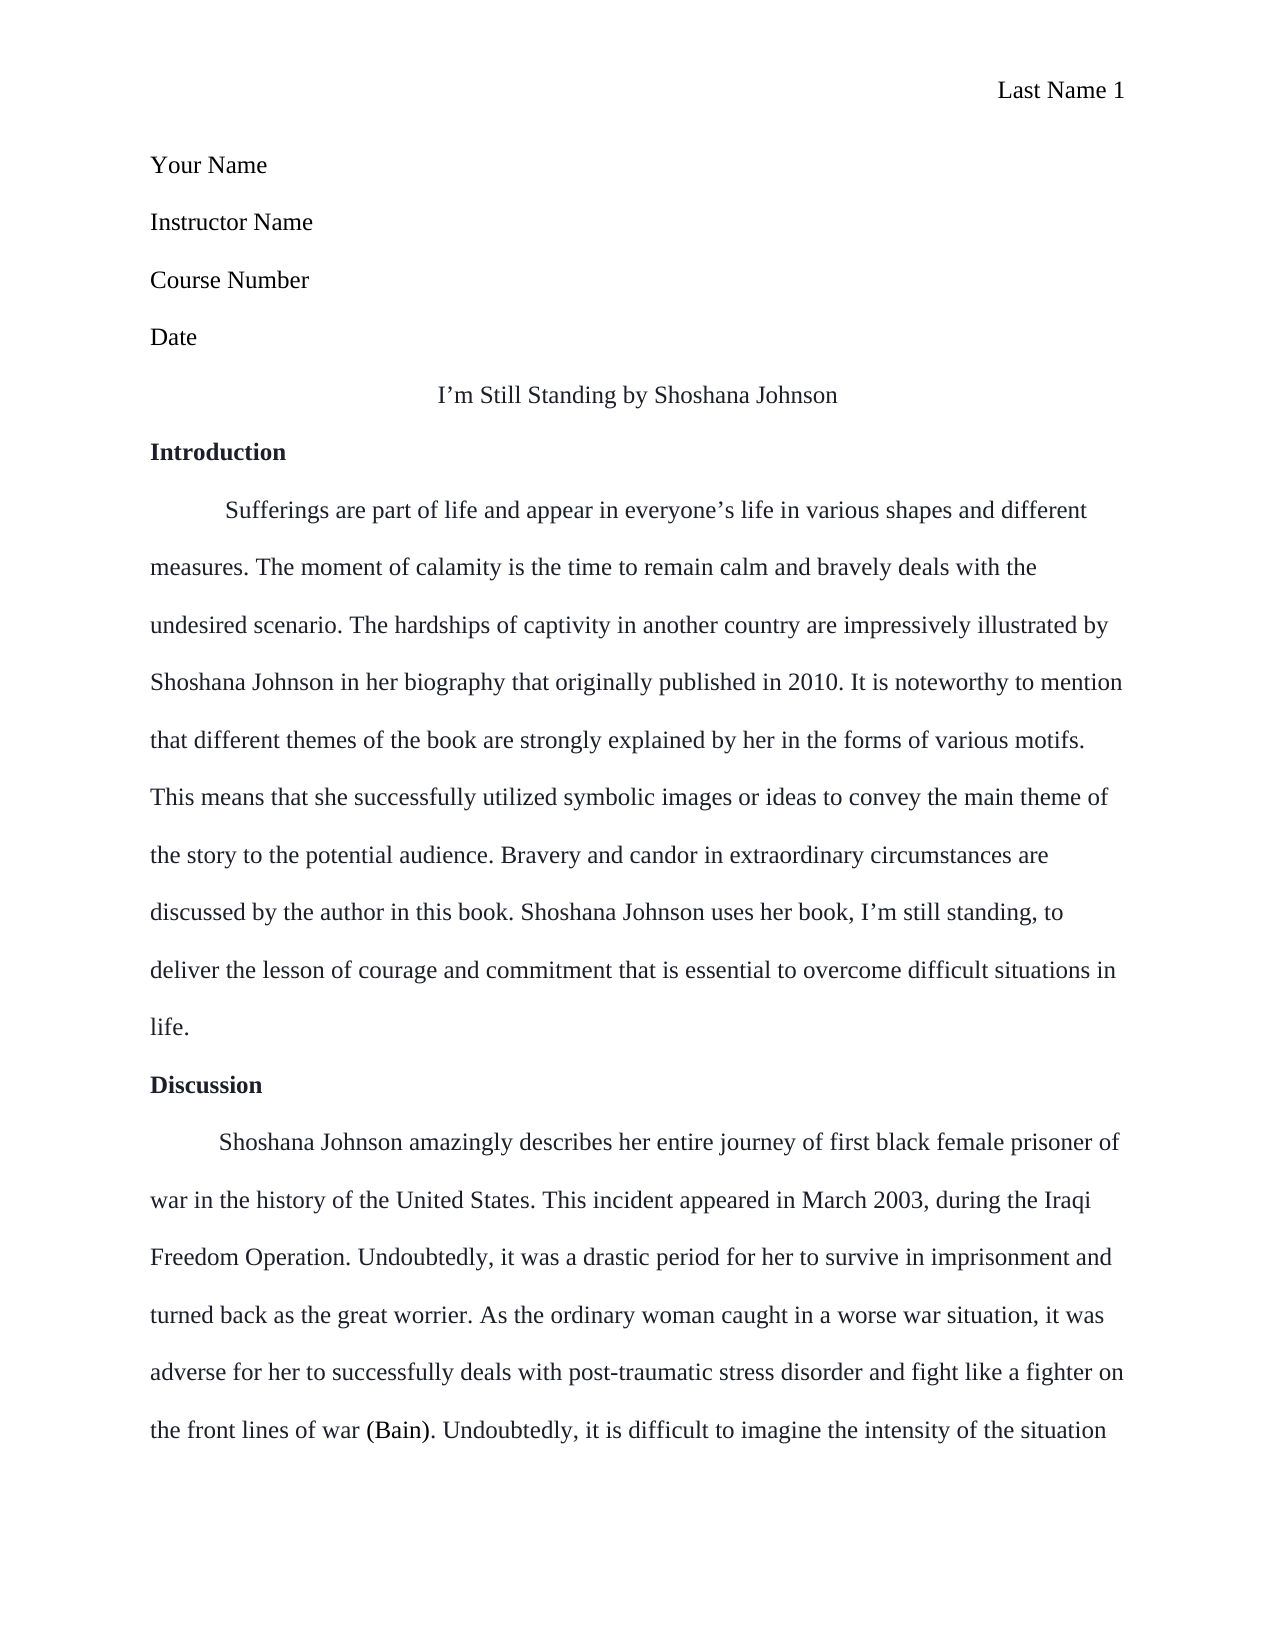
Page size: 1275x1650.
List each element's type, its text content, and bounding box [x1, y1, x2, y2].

text Discussion [150, 1070, 1125, 1099]
text Introduction [150, 437, 1125, 466]
text Sufferings are part of life and appear in everyone’s life in various shapes and different measures. The moment of calamity is the time to remain calm and bravely deals with the undesired scenario. The hardships of captivity in another country are impressively illustrated by Shoshana Johnson in her biography that originally published in 2010. It is noteworthy to mention that different themes of the book are strongly explained by her in the forms of various motifs. This means that she successfully utilized symbolic images or ideas to convey the main theme of the story to the potential audience. Bravery and candor in extraordinary circumstances are discussed by the author in this book. Shoshana Johnson uses her book, I’m still standing, to deliver the lesson of courage and commitment that is essential to overcome difficult situations in life. [150, 495, 1125, 1041]
text I’m Still Standing by Shoshana Johnson [150, 380, 1125, 409]
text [150, 1127, 1125, 1444]
